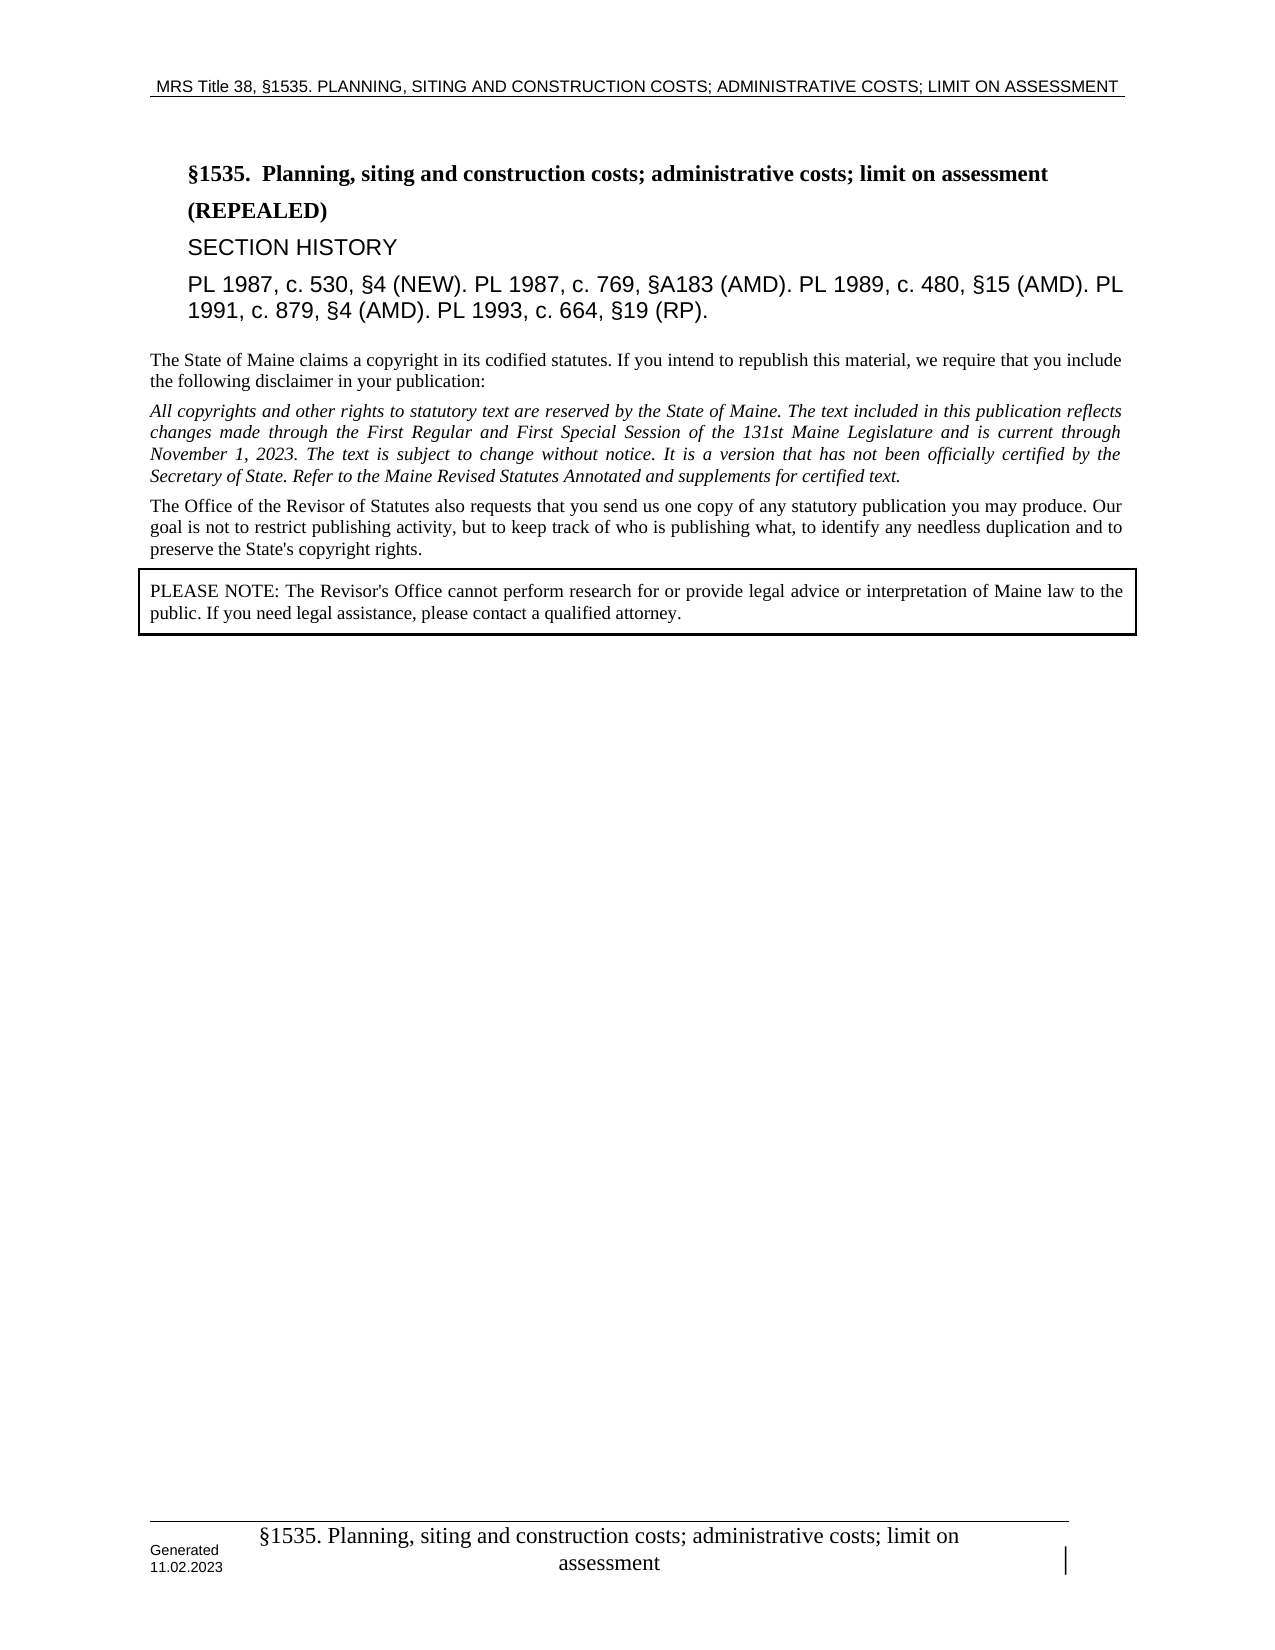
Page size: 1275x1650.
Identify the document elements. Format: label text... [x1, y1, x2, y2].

text The Office of the Revisor of Statutes also requests that you send us one copy of any statutory publication you may produce. Our goal is not to restrict publishing activity, but to keep track of who is publishing what, to identify any needless duplication and to preserve the State's copyright rights. [150, 494, 1125, 559]
text PL 1987, c. 530, §4 (NEW). PL 1987, c. 769, §A183 (AMD). PL 1989, c. 480, §15 (AMD). PL 1991, c. 879, §4 (AMD). PL 1993, c. 664, §19 (RP). [187, 271, 1125, 323]
text The State of Maine claims a copyright in its codified statutes. If you intend to republish this material, we require that you include the following disclaimer in your publication: [150, 348, 1125, 392]
text All copyrights and other rights to statutory text are reserved by the State of Maine. The text included in this publication reflects changes made through the First Regular and First Special Session of the 131st Maine Legislature and is current through November 1, 2023 . The text is subject to change without notice. It is a version that has not been officially certified by the Secretary of State. Refer to the Maine Revised Statutes Annotated and supplements for certified text. [150, 400, 1125, 486]
text (REPEALED) [187, 197, 1125, 223]
text SECTION HISTORY [187, 234, 1125, 260]
text PLEASE NOTE: The Revisor's Office cannot perform research for or provide legal advice or interpretation of Maine law to the public. If you need legal assistance, please contact a qualified attorney. [140, 570, 1135, 633]
text §1535. Planning, siting and construction costs; administrative costs; limit on assessment [187, 160, 1125, 187]
